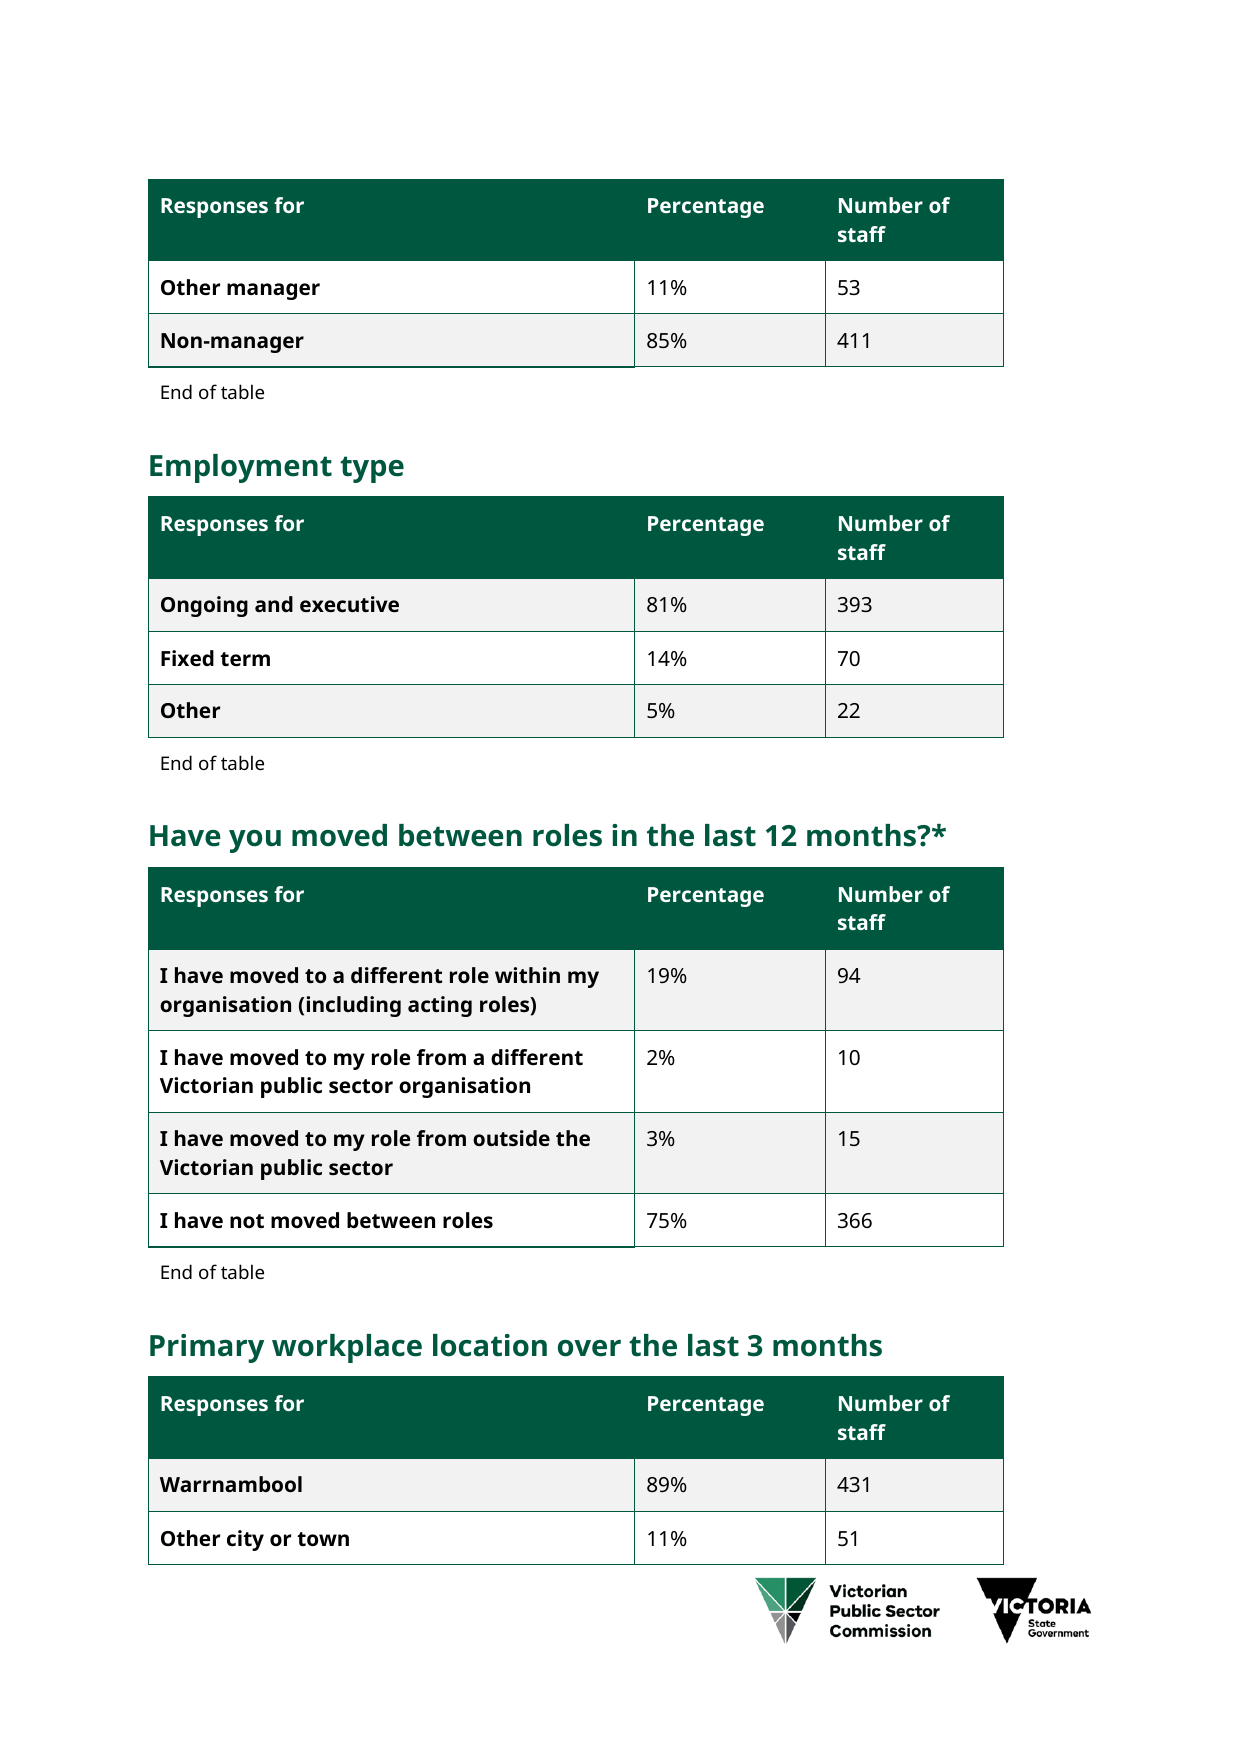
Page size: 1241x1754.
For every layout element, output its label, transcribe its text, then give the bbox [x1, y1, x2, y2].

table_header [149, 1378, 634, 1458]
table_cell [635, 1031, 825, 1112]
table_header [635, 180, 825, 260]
subtitle Employment type [148, 445, 1092, 484]
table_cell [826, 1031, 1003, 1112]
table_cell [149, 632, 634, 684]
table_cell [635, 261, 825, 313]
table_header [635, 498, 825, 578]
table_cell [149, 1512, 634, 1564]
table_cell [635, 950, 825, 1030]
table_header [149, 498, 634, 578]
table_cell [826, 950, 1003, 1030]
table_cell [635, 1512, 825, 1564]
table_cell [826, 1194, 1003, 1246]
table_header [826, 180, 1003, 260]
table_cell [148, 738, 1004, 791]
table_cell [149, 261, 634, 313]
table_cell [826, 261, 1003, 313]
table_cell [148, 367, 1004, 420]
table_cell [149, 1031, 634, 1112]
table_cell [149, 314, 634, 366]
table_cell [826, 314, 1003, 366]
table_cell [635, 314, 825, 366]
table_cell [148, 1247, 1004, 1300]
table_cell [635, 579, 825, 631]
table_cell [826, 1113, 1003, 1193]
subtitle Have you moved between roles in the last 12 months?* [148, 816, 1092, 855]
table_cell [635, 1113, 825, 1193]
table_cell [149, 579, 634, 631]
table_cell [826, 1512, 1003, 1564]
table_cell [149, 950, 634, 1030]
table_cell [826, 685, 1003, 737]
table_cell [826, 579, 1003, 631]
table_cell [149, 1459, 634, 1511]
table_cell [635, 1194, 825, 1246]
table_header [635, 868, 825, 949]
subtitle Primary workplace location over the last 3 months [148, 1325, 1092, 1364]
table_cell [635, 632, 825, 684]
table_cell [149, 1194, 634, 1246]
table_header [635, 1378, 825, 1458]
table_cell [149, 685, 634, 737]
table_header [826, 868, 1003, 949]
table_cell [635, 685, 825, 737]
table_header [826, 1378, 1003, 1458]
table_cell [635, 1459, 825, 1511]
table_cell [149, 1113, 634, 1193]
picture [754, 1577, 1093, 1645]
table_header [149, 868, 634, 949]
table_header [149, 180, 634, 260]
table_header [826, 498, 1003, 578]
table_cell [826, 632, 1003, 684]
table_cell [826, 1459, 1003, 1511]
